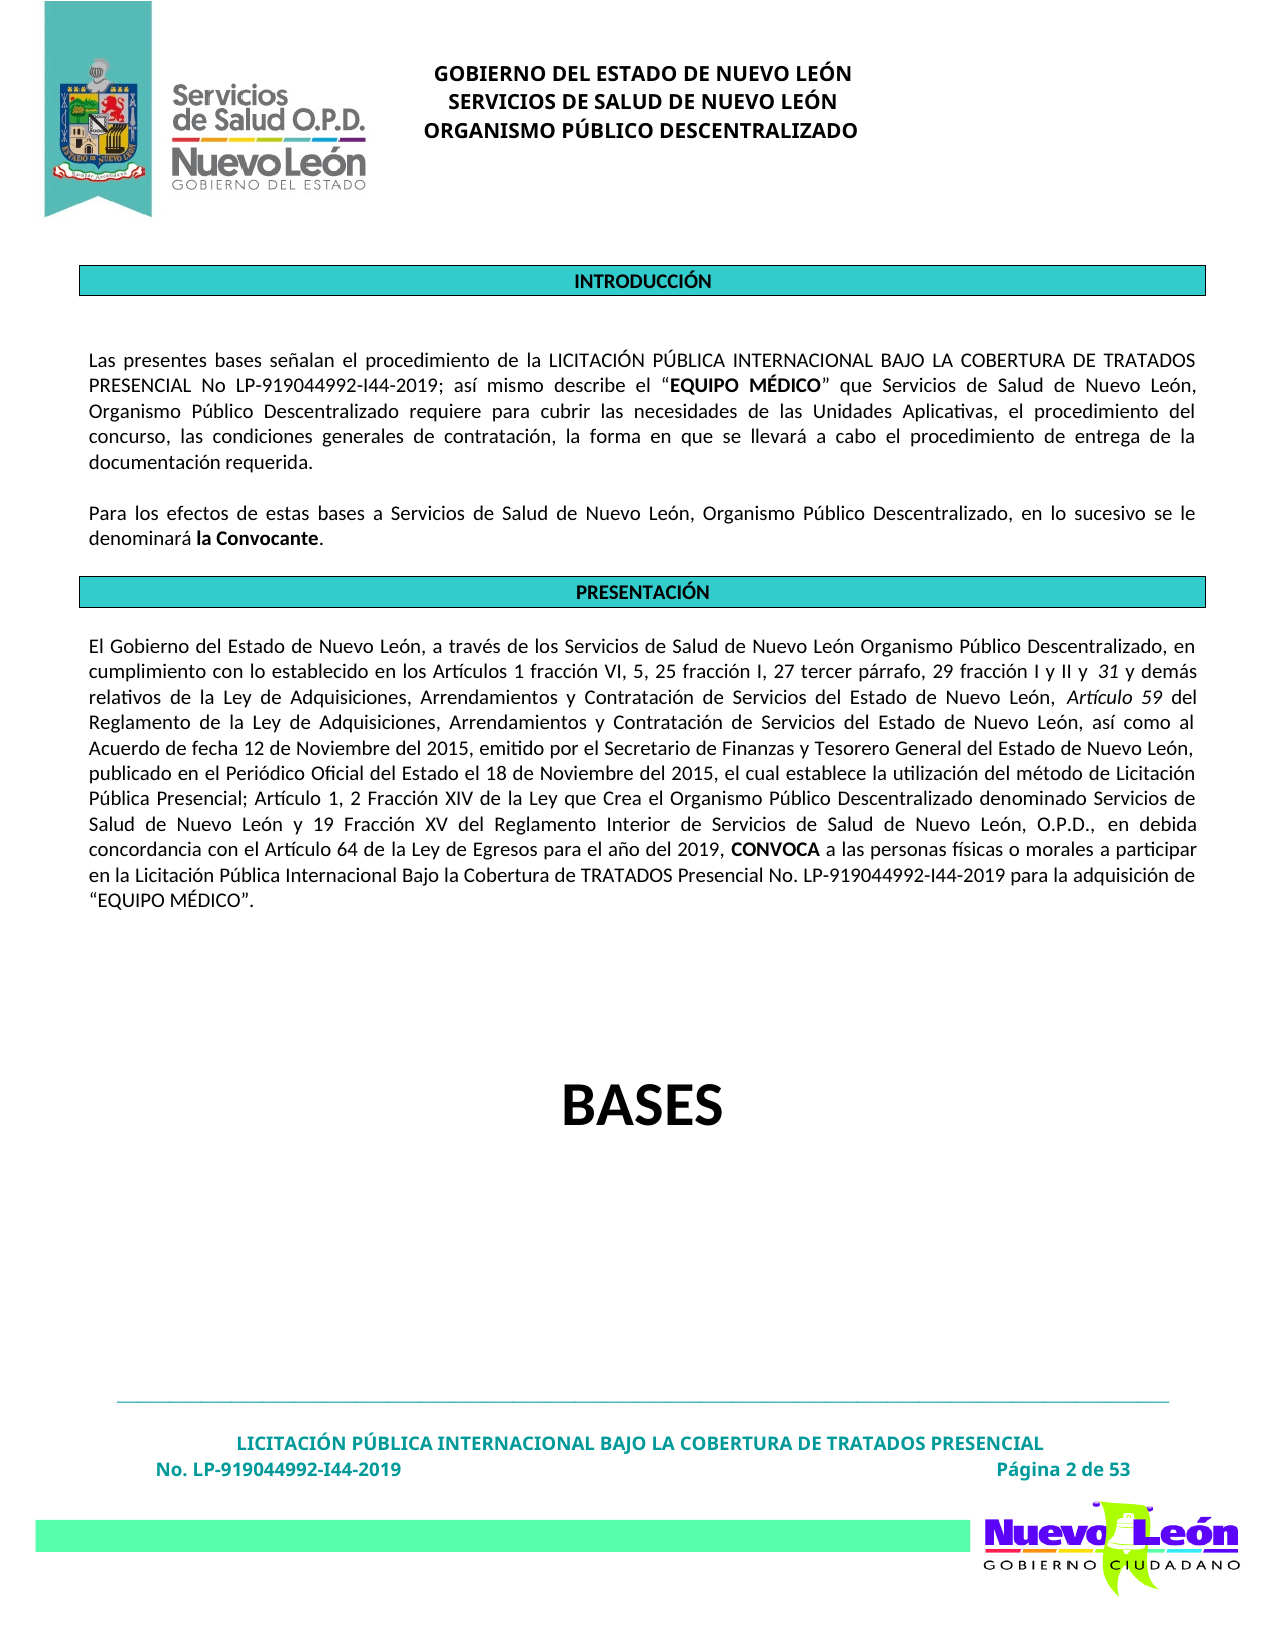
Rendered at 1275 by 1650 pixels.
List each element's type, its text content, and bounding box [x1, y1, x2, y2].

picture [0, 1484, 1275, 1608]
text PRESENTACIÓN [80, 577, 1205, 607]
text INTRODUCCIÓN [80, 266, 1205, 295]
text BASES [89, 1065, 1197, 1141]
text Las presentes bases señalan el procedimiento de la LICITACIÓN PÚBLICA INTERNACIONAL BAJO LA COBERTURA DE TRATADOS PRESENCIAL No LP-919044992-I44-2019; así mismo describe el “EQUIPO MÉDICO” que Servicios de Salud de Nuevo León, Organismo Público Descentralizado requiere para cubrir las necesidades de las Unidades Aplicativas, el procedimiento del concurso, las condiciones generales de contratación, la forma en que se llevará a cabo el procedimiento de entrega de la documentación requerida. [89, 347, 1197, 474]
picture [15, 1, 905, 229]
text Para los efectos de estas bases a Servicios de Salud de Nuevo León, Organismo Público Descentralizado, en lo sucesivo se le denominará la Convocante. [89, 500, 1197, 551]
text El Gobierno del Estado de Nuevo León, a través de los Servicios de Salud de Nuevo León Organismo Público Descentralizado, en cumplimiento con lo establecido en los Artículos 1 fracción VI, 5, 25 fracción I, 27 tercer párrafo, 29 fracción I y II y 31 y demás relativos de la Ley de Adquisiciones, Arrendamientos y Contratación de Servicios del Estado de Nuevo León, Artículo 59 del Reglamento de la Ley de Adquisiciones, Arrendamientos y Contratación de Servicios del Estado de Nuevo León, así como al Acuerdo de fecha 12 de Noviembre del 2015, emitido por el Secretario de Finanzas y Tesorero General del Estado de Nuevo León, publicado en el Periódico Oficial del Estado el 18 de Noviembre del 2015, el cual establece la utilización del método de Licitación Pública Presencial; Artículo 1, 2 Fracción XIV de la Ley que Crea el Organismo Público Descentralizado denominado Servicios de Salud de Nuevo León y 19 Fracción XV del Reglamento Interior de Servicios de Salud de Nuevo León, O.P.D., en debida concordancia con el Artículo 64 de la Ley de Egresos para el año del 2019, CONVOCA a las personas físicas o morales a participar en la Licitación Pública Internacional Bajo la Cobertura de TRATADOS Presencial No. LP-919044992-I44-2019 para la adquisición de “EQUIPO MÉDICO”. [89, 633, 1197, 913]
